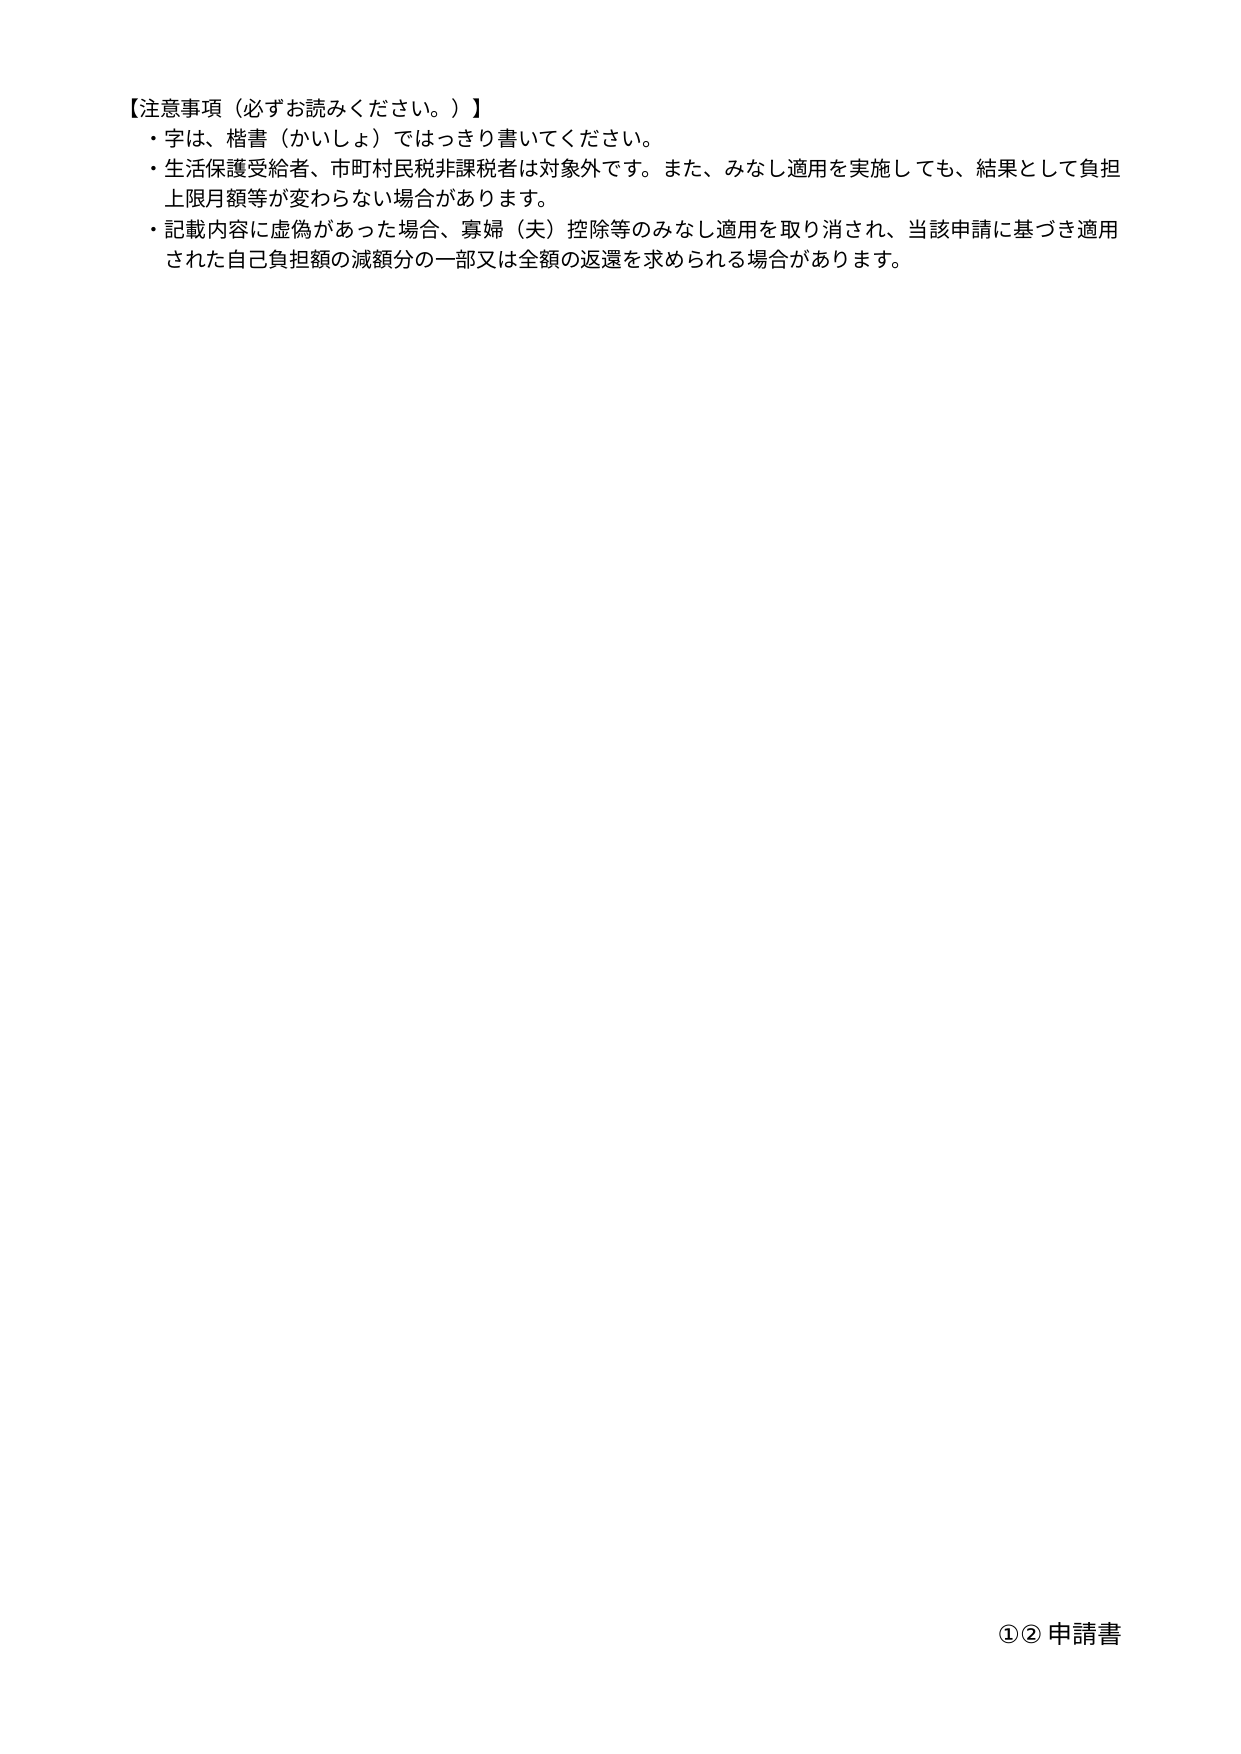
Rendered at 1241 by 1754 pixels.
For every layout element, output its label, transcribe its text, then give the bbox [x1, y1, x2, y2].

text ・記載内容に虚偽があった場合、寡婦（夫）控除等のみなし適用を取り消され、当該申請に基づき適用された自己負担額の減額分の一部又は全額の返還を求められる場合があります。 [143, 213, 1122, 273]
text ・字は、楷書（かいしょ）ではっきり書いてください。 [143, 122, 1122, 152]
text 【注意事項（必ずお読みください。）】 [118, 92, 1122, 122]
text ・生活保護受給者、市町村民税非課税者は対象外です。また、みなし適用を実施しても、結果として負担上限月額等が変わらない場合があります。 [143, 152, 1122, 213]
